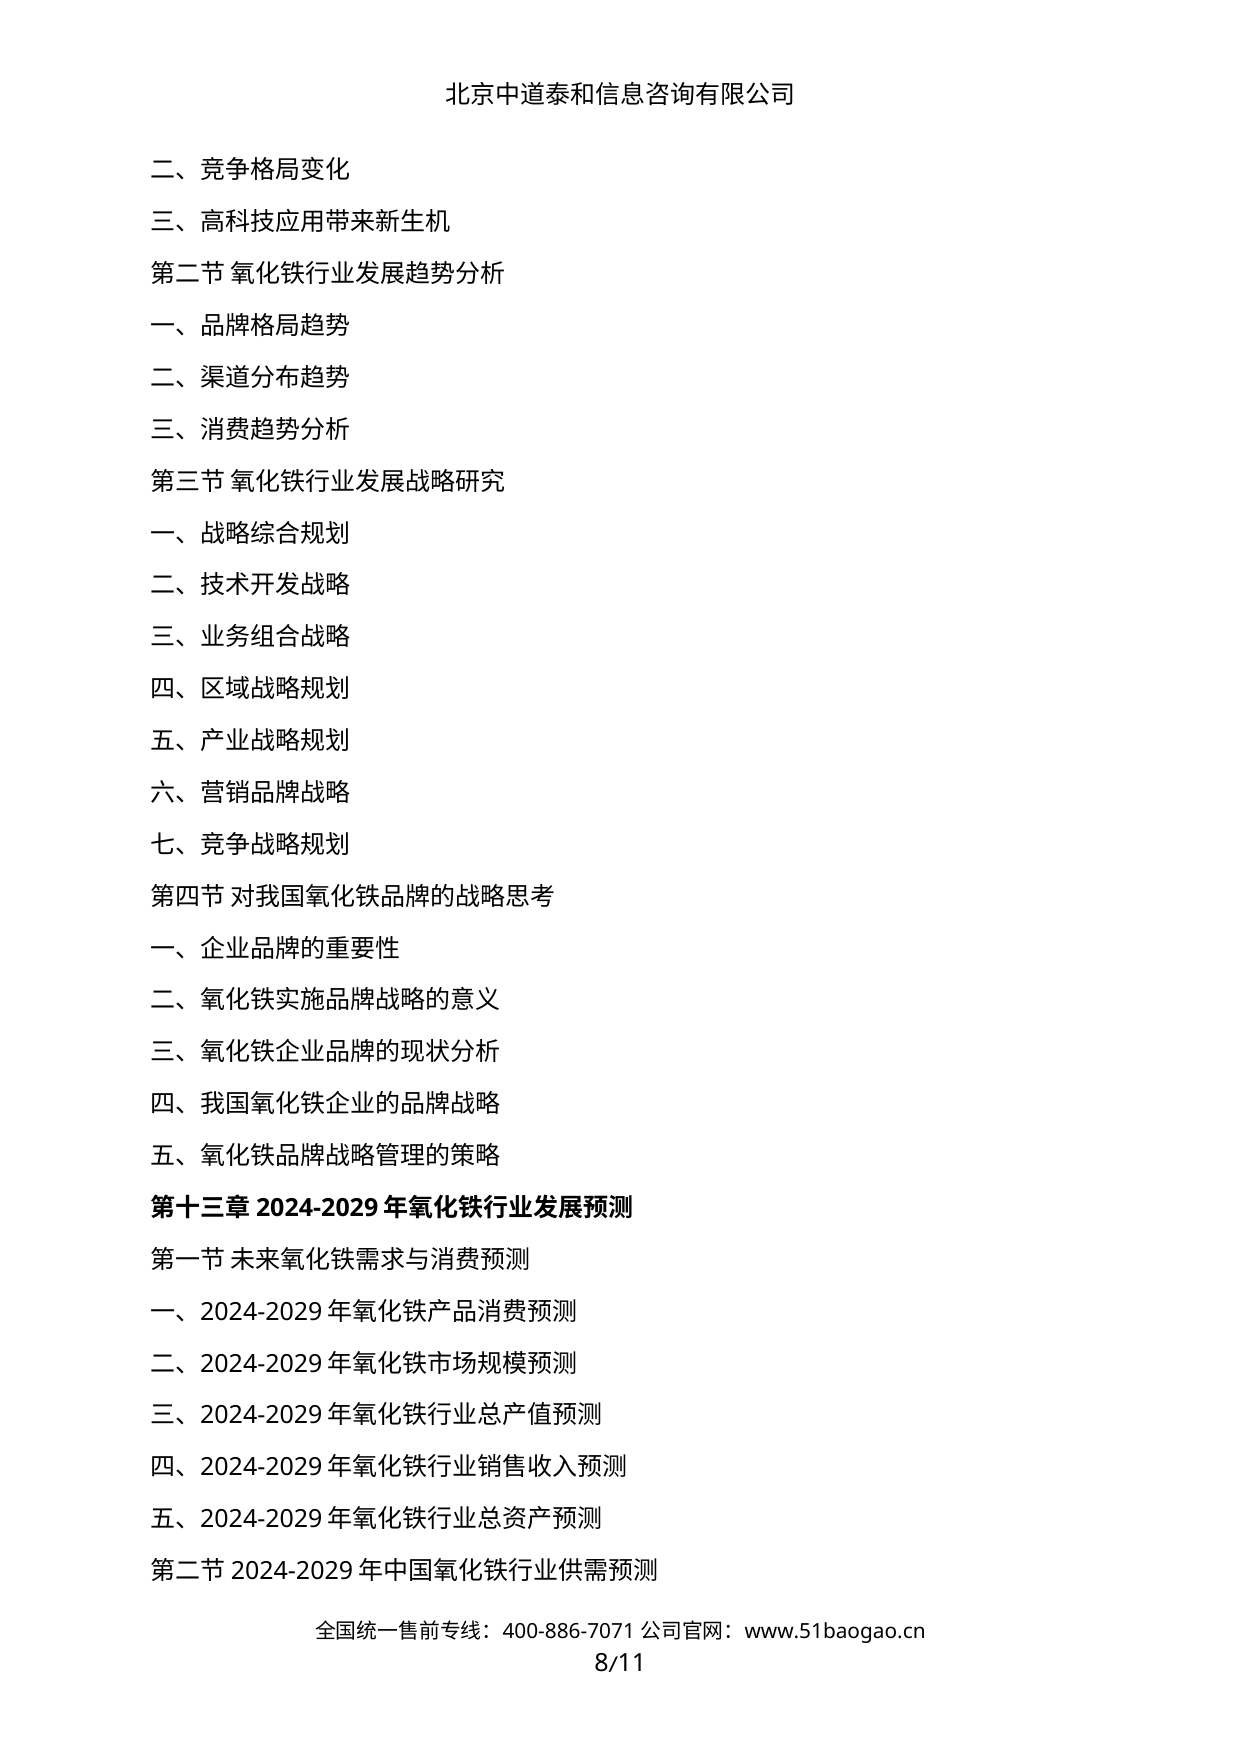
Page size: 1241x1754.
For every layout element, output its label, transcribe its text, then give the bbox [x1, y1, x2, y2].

text 一、企业品牌的重要性 [150, 928, 1090, 964]
text 五、2024-2029年氧化铁行业总资产预测 [150, 1499, 1090, 1535]
text 二、2024-2029年氧化铁市场规模预测 [150, 1343, 1090, 1379]
text 一、战略综合规划 [150, 513, 1090, 549]
text 四、我国氧化铁企业的品牌战略 [150, 1084, 1090, 1120]
text 二、竞争格局变化 [150, 150, 1090, 186]
text 四、2024-2029年氧化铁行业销售收入预测 [150, 1447, 1090, 1483]
text 第一节 未来氧化铁需求与消费预测 [150, 1239, 1090, 1276]
text 第二节 氧化铁行业发展趋势分析 [150, 254, 1090, 290]
text 三、高科技应用带来新生机 [150, 202, 1090, 238]
text 第十三章 2024-2029年氧化铁行业发展预测 [150, 1187, 1090, 1224]
text 第四节 对我国氧化铁品牌的战略思考 [150, 876, 1090, 912]
text 七、竞争战略规划 [150, 824, 1090, 861]
text 三、业务组合战略 [150, 617, 1090, 653]
text 二、氧化铁实施品牌战略的意义 [150, 980, 1090, 1016]
text 六、营销品牌战略 [150, 772, 1090, 809]
text 三、2024-2029年氧化铁行业总产值预测 [150, 1395, 1090, 1431]
text 第三节 氧化铁行业发展战略研究 [150, 461, 1090, 497]
text 一、2024-2029年氧化铁产品消费预测 [150, 1291, 1090, 1327]
text 一、品牌格局趋势 [150, 306, 1090, 342]
text 三、消费趋势分析 [150, 409, 1090, 446]
text 三、氧化铁企业品牌的现状分析 [150, 1032, 1090, 1068]
text 第二节 2024-2029年中国氧化铁行业供需预测 [150, 1551, 1090, 1587]
text 五、产业战略规划 [150, 721, 1090, 757]
text 五、氧化铁品牌战略管理的策略 [150, 1136, 1090, 1172]
text 二、技术开发战略 [150, 565, 1090, 601]
text 四、区域战略规划 [150, 669, 1090, 705]
text 二、渠道分布趋势 [150, 357, 1090, 394]
